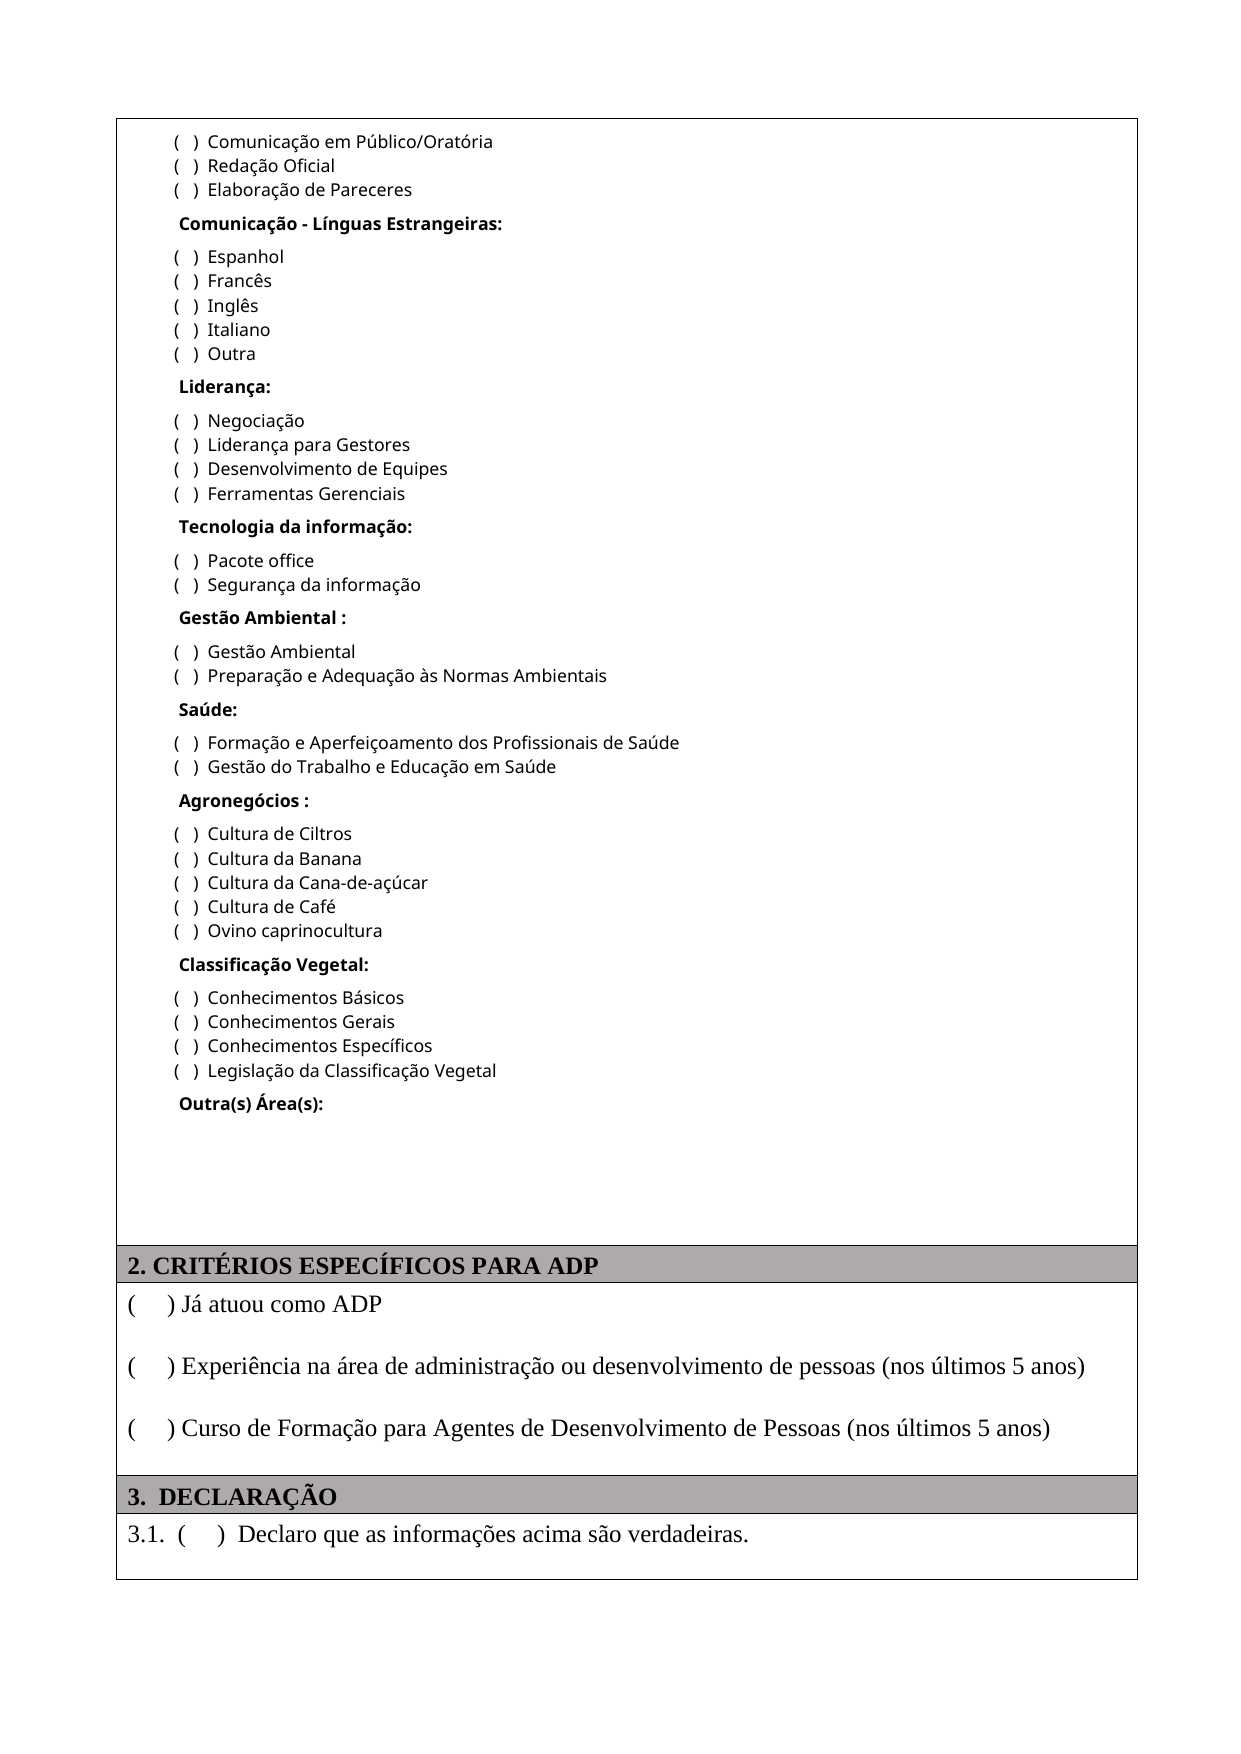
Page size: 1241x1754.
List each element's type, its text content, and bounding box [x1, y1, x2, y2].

table_cell 2. CRITÉRIOS ESPECÍFICOS PARA ADP [117, 1246, 1137, 1282]
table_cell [117, 119, 1137, 1245]
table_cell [117, 1514, 1137, 1579]
table_cell 3. DECLARAÇÃO [117, 1476, 1137, 1513]
table_cell ( ) Já atuou como ADP ( ) Experiência na área de administração ou desenvolvimento de pessoas (nos últimos 5 anos) ( ) Curso de Formação para Agentes de Desenvolvimento de Pessoas (nos últimos 5 anos) [117, 1283, 1137, 1475]
